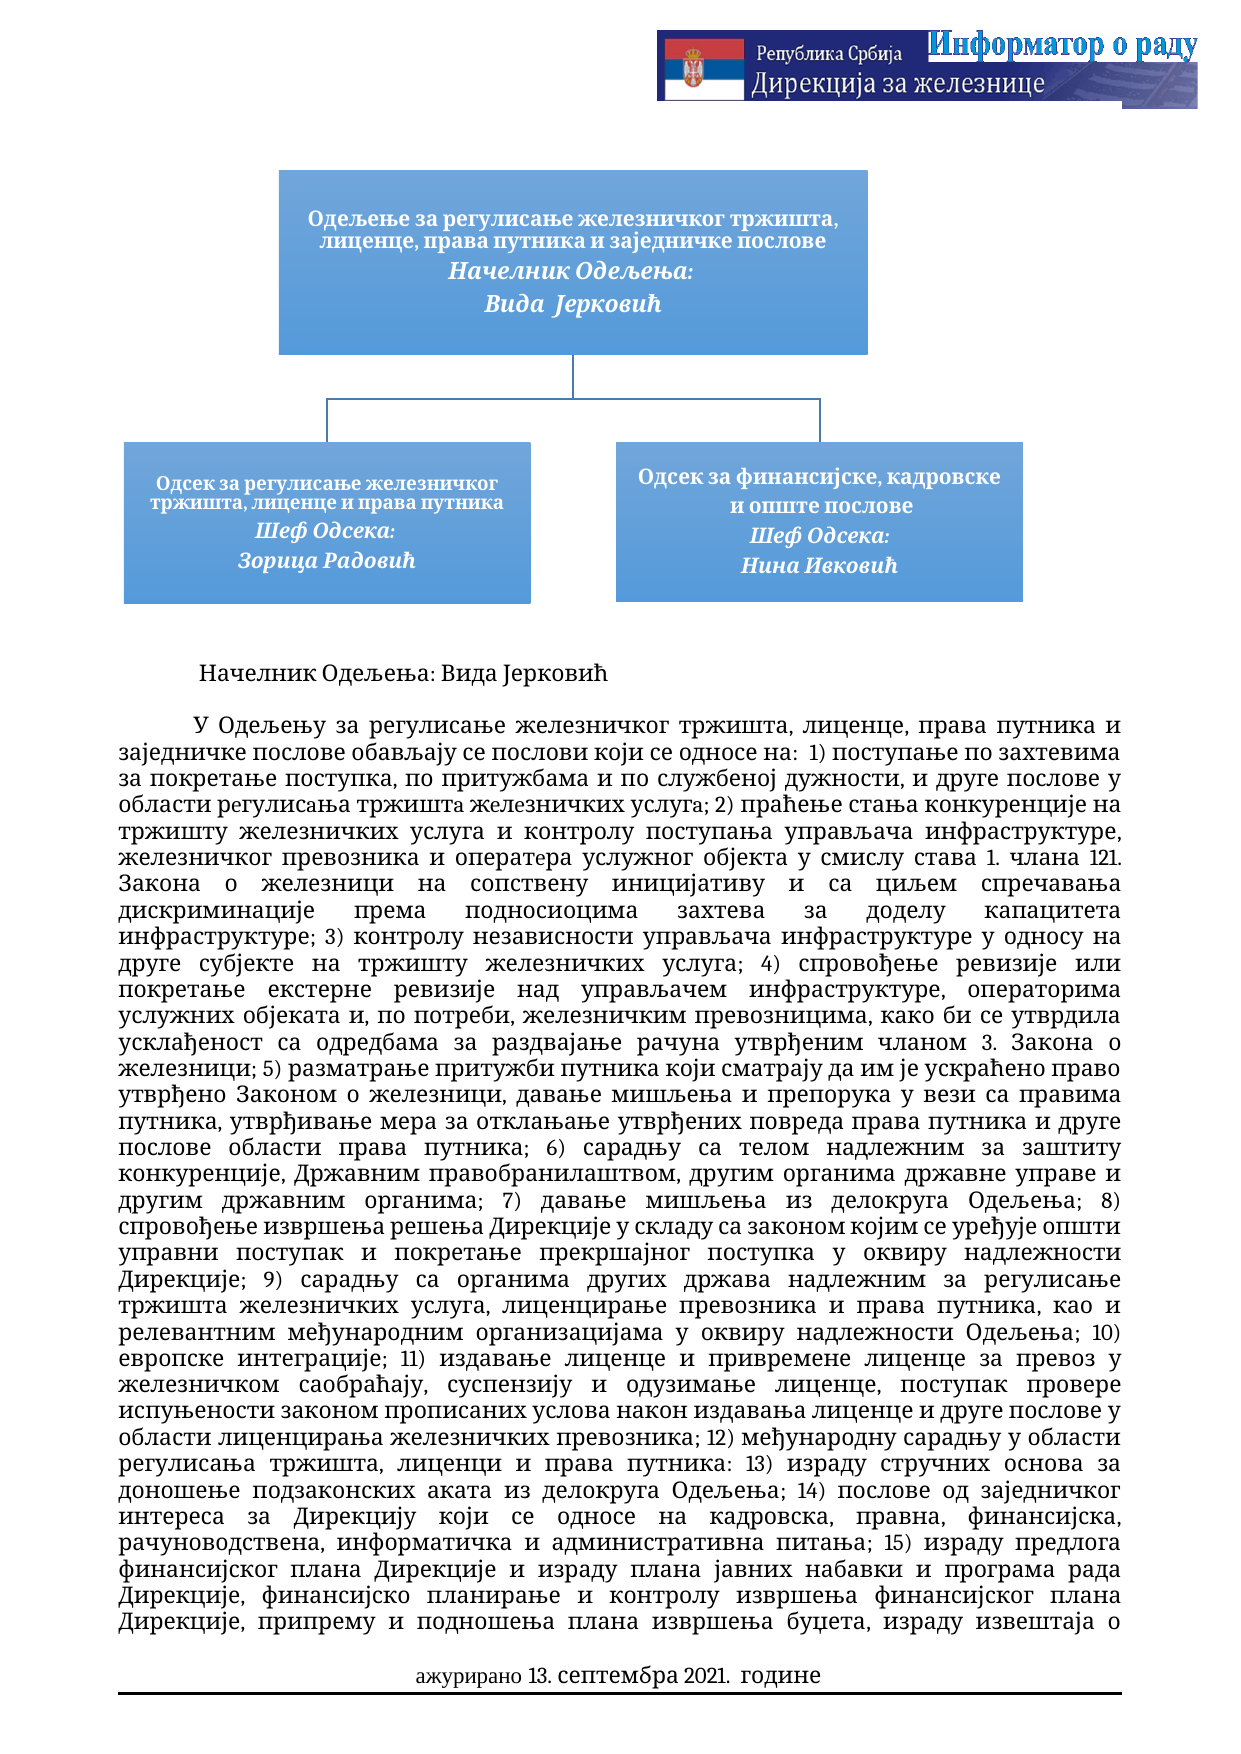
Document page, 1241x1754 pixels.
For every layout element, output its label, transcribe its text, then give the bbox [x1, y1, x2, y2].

picture [937, 30, 943, 44]
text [118, 713, 1122, 1636]
text Начелник Одељења: Вида Јерковић [118, 660, 1122, 687]
picture [657, 30, 1198, 109]
